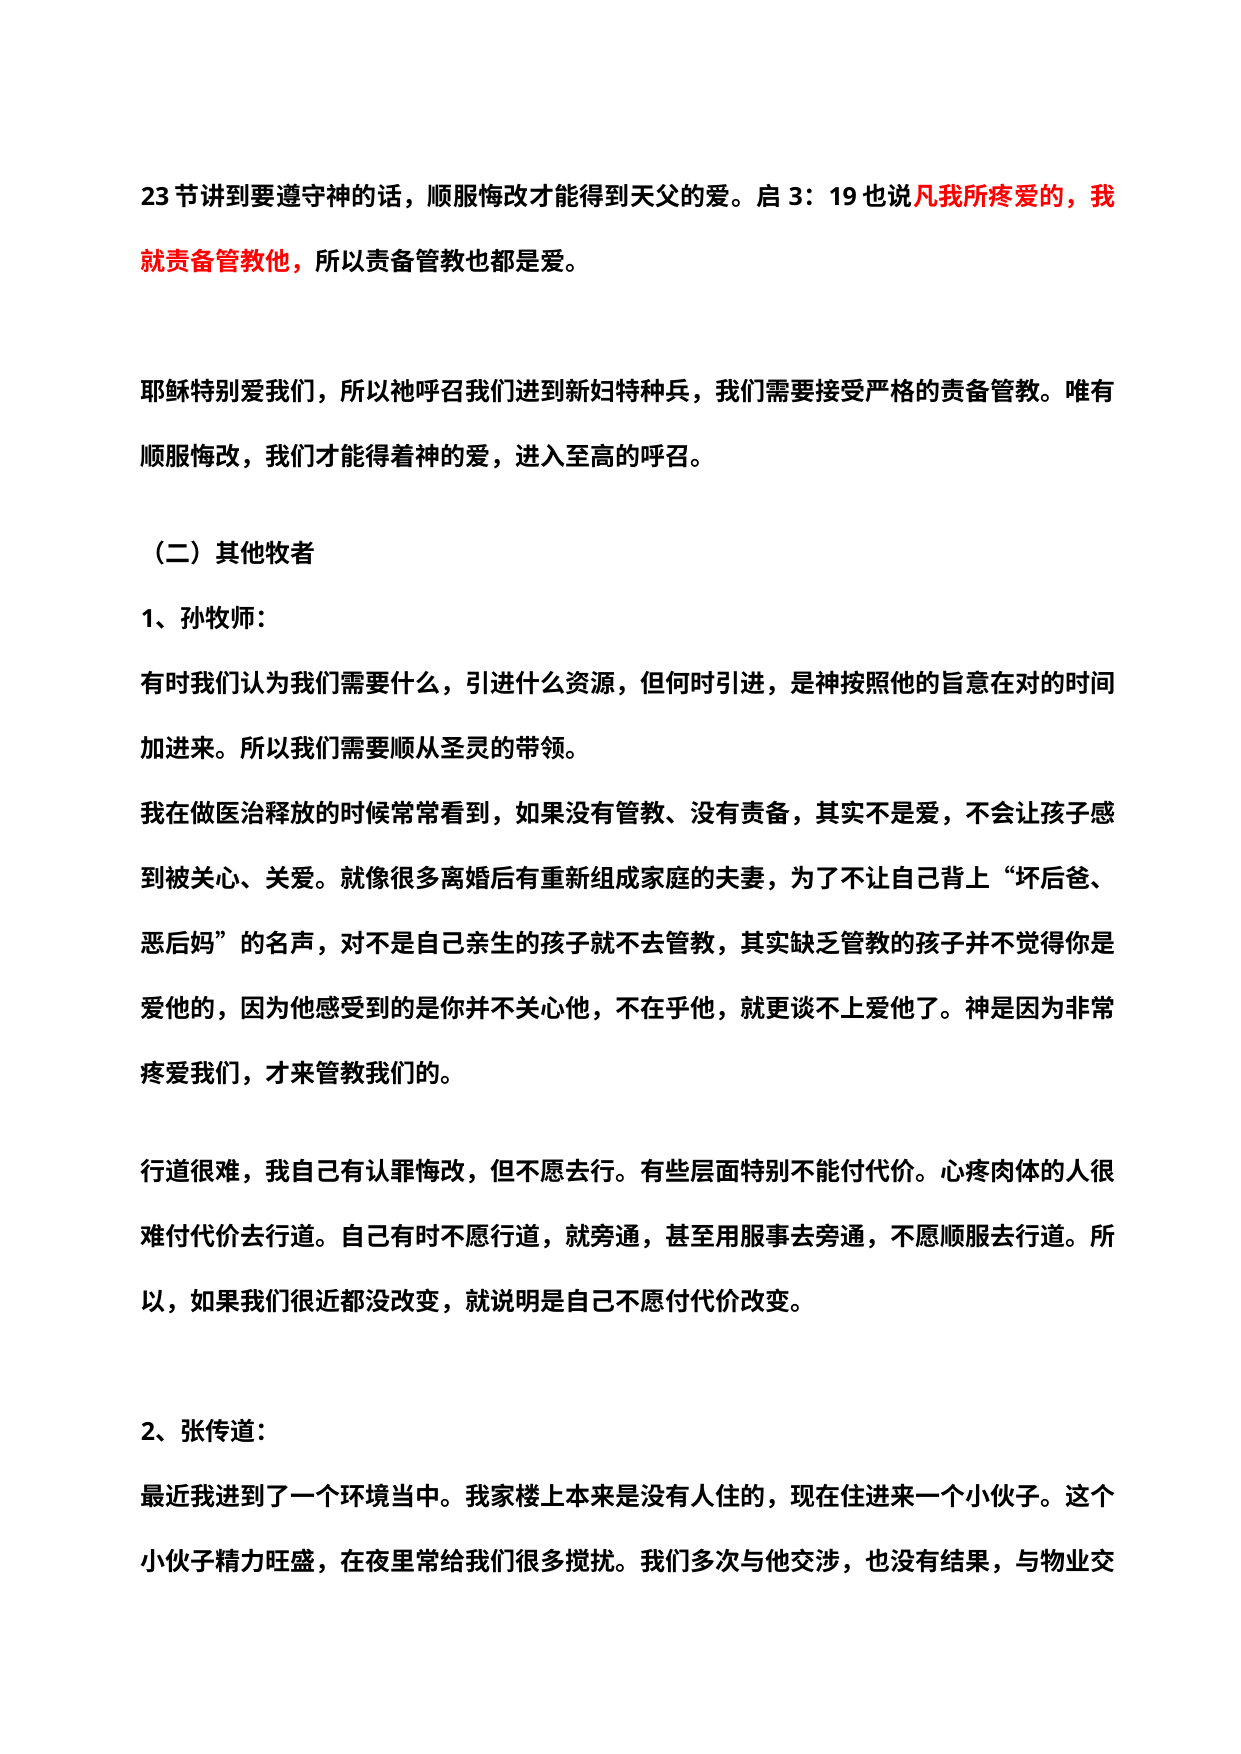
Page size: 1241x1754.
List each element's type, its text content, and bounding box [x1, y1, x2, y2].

text 1、孙牧师： [141, 584, 1116, 649]
text （二）其他牧者 [141, 519, 1116, 584]
text 2、张传道： [141, 1397, 1116, 1462]
text 行道很难，我自己有认罪悔改，但不愿去行。有些层面特别不能付代价。心疼肉体的人很难付代价去行道。自己有时不愿行道，就旁通，甚至用服事去旁通，不愿顺服去行道。所以，如果我们很近都没改变，就说明是自己不愿付代价改变。 [141, 1137, 1116, 1332]
text 耶稣特别爱我们，所以祂呼召我们进到新妇特种兵，我们需要接受严格的责备管教。唯有顺服悔改，我们才能得着神的爱，进入至高的呼召。 [141, 357, 1116, 487]
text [141, 1462, 1116, 1592]
text 23节讲到要遵守神的话，顺服悔改才能得到天父的爱。启3：19也说凡我所疼爱的，我就责备管教他，所以责备管教也都是爱。 [141, 162, 1116, 292]
text 有时我们认为我们需要什么，引进什么资源，但何时引进，是神按照他的旨意在对的时间加进来。所以我们需要顺从圣灵的带领。 [141, 649, 1116, 779]
text 我在做医治释放的时候常常看到，如果没有管教、没有责备，其实不是爱，不会让孩子感到被关心、关爱。就像很多离婚后有重新组成家庭的夫妻，为了不让自己背上“坏后爸、恶后妈”的名声，对不是自己亲生的孩子就不去管教，其实缺乏管教的孩子并不觉得你是爱他的，因为他感受到的是你并不关心他，不在乎他，就更谈不上爱他了。神是因为非常疼爱我们，才来管教我们的。 [141, 779, 1116, 1104]
